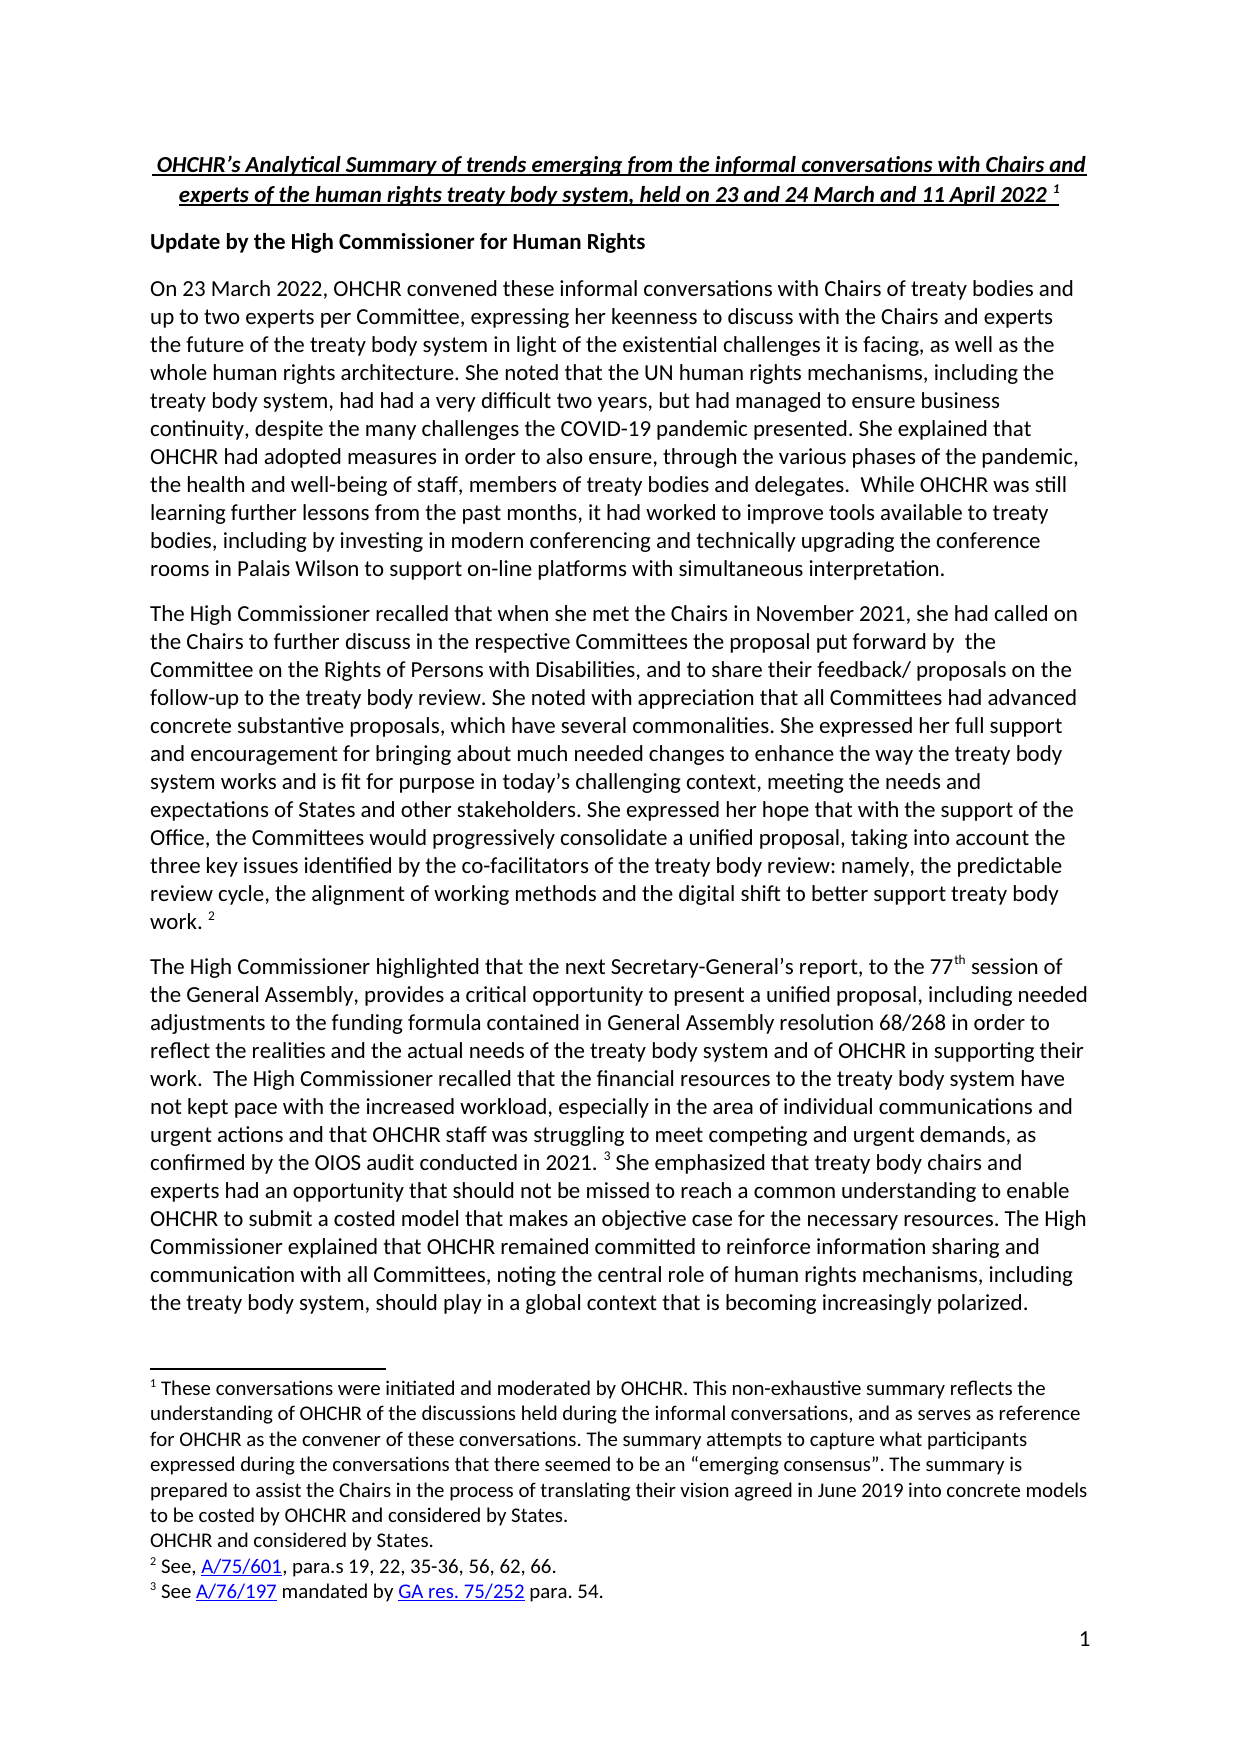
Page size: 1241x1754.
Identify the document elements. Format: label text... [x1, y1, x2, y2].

text The High Commissioner highlighted that the next Secretary-General’s report, to the 77th session of the General Assembly, provides a critical opportunity to present a unified proposal, including needed adjustments to the funding formula contained in General Assembly resolution 68/268 in order to reflect the realities and the actual needs of the treaty body system and of OHCHR in supporting their work. The High Commissioner recalled that the financial resources to the treaty body system have not kept pace with the increased workload, especially in the area of individual communications and urgent actions and that OHCHR staff was struggling to meet competing and urgent demands, as confirmed by the OIOS audit conducted in 2021. She emphasized that treaty body chairs and experts had an opportunity that should not be missed to reach a common understanding to enable OHCHR to submit a costed model that makes an objective case for the necessary resources. The High Commissioner explained that OHCHR remained committed to reinforce information sharing and communication with all Committees, noting the central role of human rights mechanisms, including the treaty body system, should play in a global context that is becoming increasingly polarized. [150, 952, 1090, 1316]
text OHCHR’s Analytical Summary of trends emerging from the informal conversations with Chairs and experts of the human rights treaty body system, held on 23 and 24 March and 11 April 2022 [150, 150, 1090, 208]
text The High Commissioner recalled that when she met the Chairs in November 2021, she had called on the Chairs to further discuss in the respective Committees the proposal put forward by the Committee on the Rights of Persons with Disabilities, and to share their feedback/ proposals on the follow-up to the treaty body review. She noted with appreciation that all Committees had advanced concrete substantive proposals, which have several commonalities. She expressed her full support and encouragement for bringing about much needed changes to enhance the way the treaty body system works and is fit for purpose in today’s challenging context, meeting the needs and expectations of States and other stakeholders. She expressed her hope that with the support of the Office, the Committees would progressively consolidate a unified proposal, taking into account the three key issues identified by the co-facilitators of the treaty body review: namely, the predictable review cycle, the alignment of working methods and the digital shift to better support treaty body work. [150, 599, 1090, 935]
text Update by the High Commissioner for Human Rights [150, 227, 1090, 255]
text On 23 March 2022, OHCHR convened these informal conversations with Chairs of treaty bodies and up to two experts per Committee, expressing her keenness to discuss with the Chairs and experts the future of the treaty body system in light of the existential challenges it is facing, as well as the whole human rights architecture. She noted that the UN human rights mechanisms, including the treaty body system, had had a very difficult two years, but had managed to ensure business continuity, despite the many challenges the COVID-19 pandemic presented. She explained that OHCHR had adopted measures in order to also ensure, through the various phases of the pandemic, the health and well-being of staff, members of treaty bodies and delegates. While OHCHR was still learning further lessons from the past months, it had worked to improve tools available to treaty bodies, including by investing in modern conferencing and technically upgrading the conference rooms in Palais Wilson to support on-line platforms with simultaneous interpretation. [150, 274, 1090, 582]
